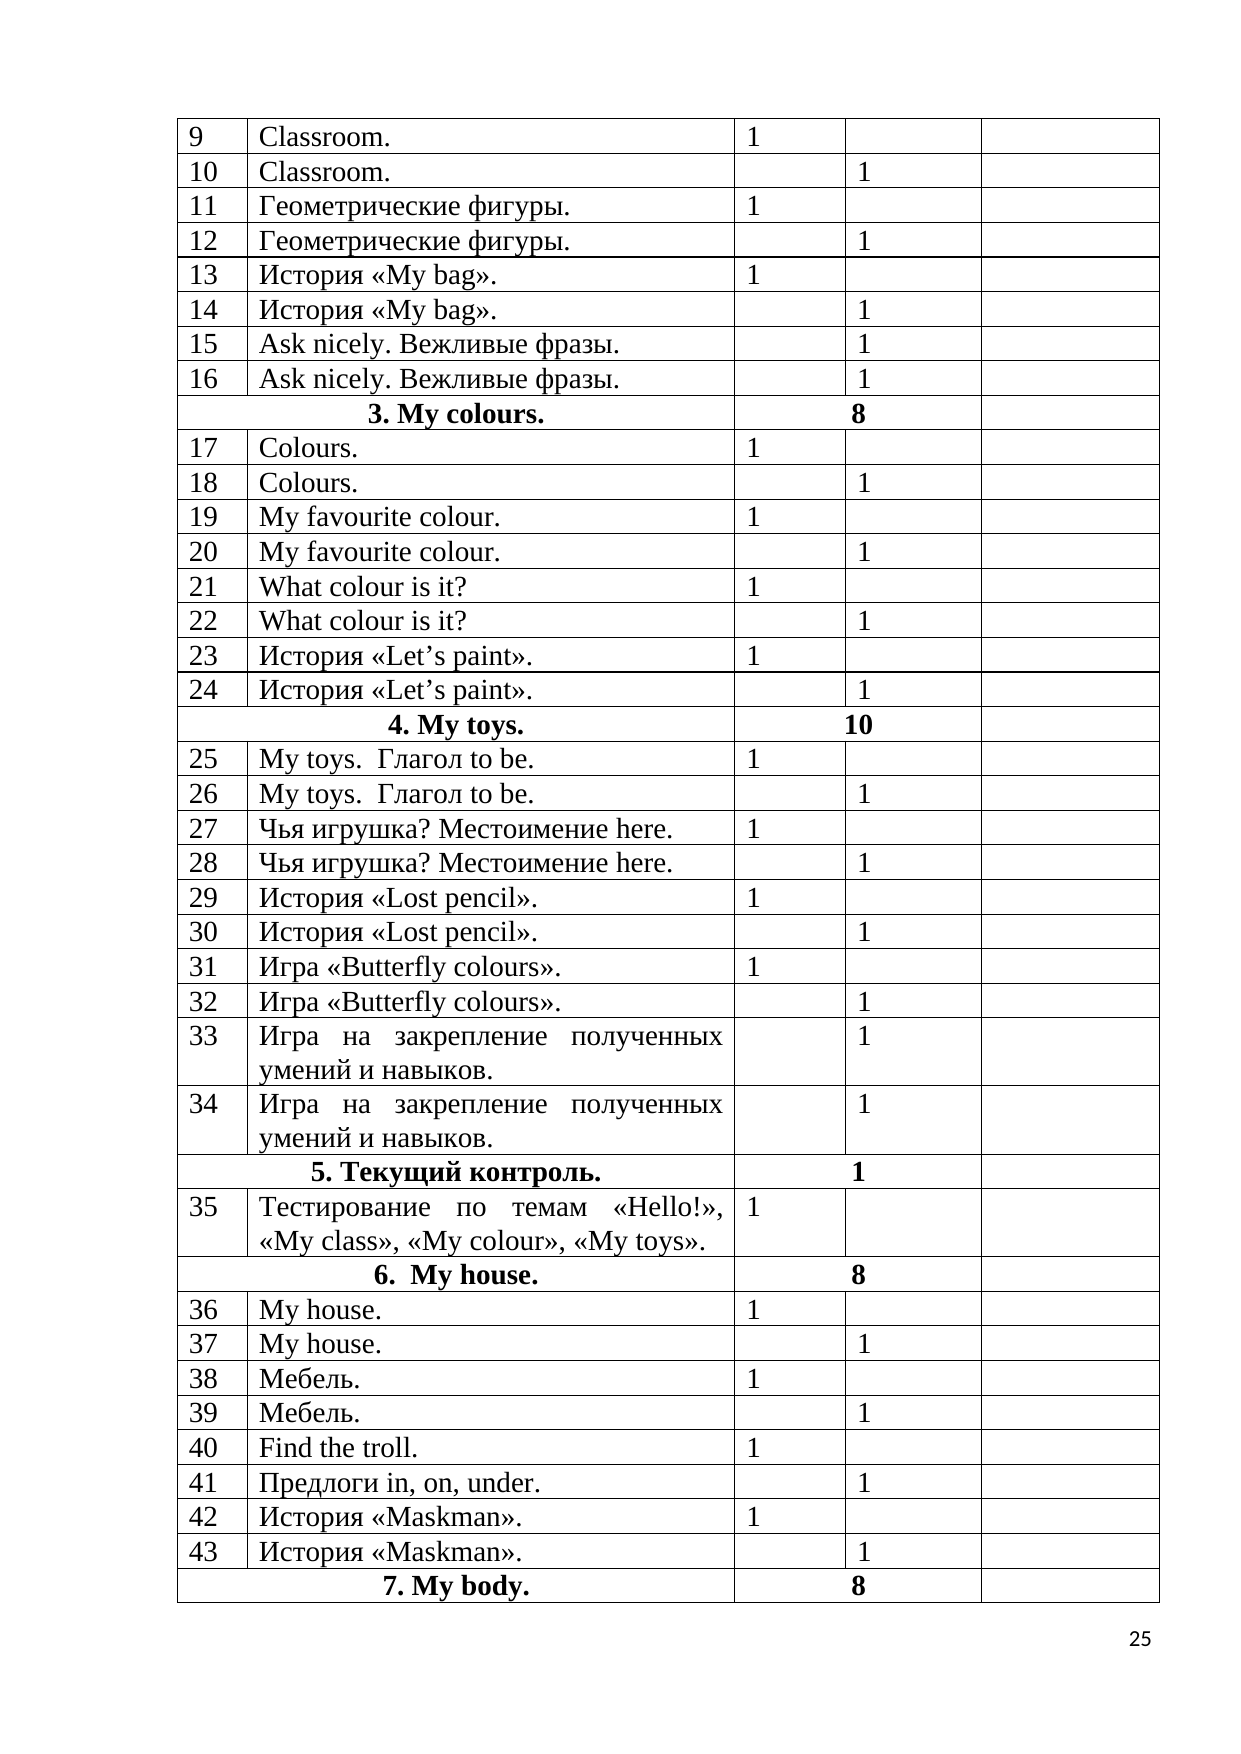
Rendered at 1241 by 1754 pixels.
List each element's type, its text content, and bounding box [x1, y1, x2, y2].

table_cell 21 [178, 569, 247, 602]
table_cell 32 [178, 984, 247, 1017]
table_cell [846, 1499, 981, 1533]
table_cell [982, 880, 1159, 913]
table_cell 1 [846, 361, 981, 395]
table_cell [735, 534, 845, 568]
table_cell [735, 1534, 845, 1567]
table_cell [735, 1326, 845, 1360]
table_cell 1 [735, 258, 845, 291]
table_cell 13 [178, 258, 247, 291]
table_cell 33 [178, 1018, 247, 1085]
table_cell 1 [846, 776, 981, 810]
table_cell 1 [846, 1534, 981, 1567]
table_cell 1 [735, 638, 845, 671]
table_cell 1 [846, 915, 981, 948]
table_cell [982, 1430, 1159, 1464]
table_cell [982, 984, 1159, 1017]
table_cell 43 [178, 1534, 247, 1567]
table_cell 36 [178, 1292, 247, 1325]
table_cell [982, 1361, 1159, 1394]
table_cell 11 [178, 188, 247, 222]
table_cell 1 [846, 154, 981, 187]
table_cell 1 [846, 1465, 981, 1498]
table_cell 4. My toys. [178, 707, 734, 741]
table_cell 1 [735, 1361, 845, 1394]
table_cell 8 [735, 1257, 981, 1291]
table_cell [982, 292, 1159, 326]
table_cell 41 [178, 1465, 247, 1498]
table_cell [846, 638, 981, 671]
table_cell [982, 119, 1159, 153]
table_cell [982, 1326, 1159, 1360]
table_cell Мебель. [248, 1396, 734, 1429]
table_cell [846, 569, 981, 602]
table_cell 1 [735, 1155, 981, 1188]
table_cell Предлоги in, on, under. [248, 1465, 734, 1498]
table_cell 27 [178, 811, 247, 844]
table_cell 5. Текущий контроль. [178, 1155, 734, 1188]
table_cell 1 [735, 188, 845, 222]
table_cell 6. My house. [178, 1257, 734, 1291]
table_cell [982, 742, 1159, 775]
table_cell 8 [735, 1569, 981, 1602]
table_cell [982, 707, 1159, 741]
table_cell 25 [178, 742, 247, 775]
table_cell 16 [178, 361, 247, 395]
table_cell 34 [178, 1086, 247, 1153]
table_cell 1 [846, 673, 981, 706]
table_cell 1 [846, 534, 981, 568]
table_cell What colour is it? [248, 603, 734, 637]
table_cell [735, 776, 845, 810]
table_cell Мебель. [248, 1361, 734, 1394]
table_cell [735, 1465, 845, 1498]
table_cell [982, 188, 1159, 222]
table_cell [982, 673, 1159, 706]
table_cell My toys. Глагол to be. [248, 742, 734, 775]
table_cell [982, 1569, 1159, 1602]
table_cell 31 [178, 949, 247, 983]
table_cell 39 [178, 1396, 247, 1429]
table_cell [846, 188, 981, 222]
table_cell [982, 638, 1159, 671]
table_cell [982, 154, 1159, 187]
table_cell 30 [178, 915, 247, 948]
table_cell My favourite colour. [248, 500, 734, 533]
table_cell 1 [735, 430, 845, 464]
table_cell История «Let’s paint». [248, 673, 734, 706]
table_cell 1 [846, 1018, 981, 1085]
table_cell 15 [178, 327, 247, 360]
table_cell [982, 361, 1159, 395]
table_cell 12 [178, 223, 247, 256]
table_cell [846, 1189, 981, 1256]
table_cell 10 [178, 154, 247, 187]
table_cell 1 [735, 569, 845, 602]
table_cell [735, 1018, 845, 1085]
table_cell [982, 500, 1159, 533]
table_cell [846, 742, 981, 775]
table_cell 18 [178, 465, 247, 498]
table_cell [846, 1292, 981, 1325]
table_cell 1 [846, 223, 981, 256]
table_cell 9 [178, 119, 247, 153]
table_cell Тестирование по темам «Hello!», «My class», «My colour», «My toys». [248, 1189, 734, 1256]
table_cell 3. My colours. [178, 396, 734, 429]
table_cell 1 [846, 845, 981, 879]
table_cell [982, 1257, 1159, 1291]
table_cell 14 [178, 292, 247, 326]
table_cell 28 [178, 845, 247, 879]
table_cell [982, 396, 1159, 429]
table_cell [846, 1430, 981, 1464]
table_cell 20 [178, 534, 247, 568]
table_cell Чья игрушка? Местоимение here. [248, 845, 734, 879]
table_cell [735, 915, 845, 948]
table_cell 1 [735, 742, 845, 775]
table_cell Геометрические фигуры. [248, 188, 734, 222]
table_cell [982, 1292, 1159, 1325]
table_cell 1 [735, 1499, 845, 1533]
table_cell My house. [248, 1326, 734, 1360]
table_cell My favourite colour. [248, 534, 734, 568]
table_cell 1 [846, 1326, 981, 1360]
table_cell [735, 845, 845, 879]
table_cell [846, 500, 981, 533]
table_cell Геометрические фигуры. [248, 223, 734, 256]
table_cell 1 [735, 1189, 845, 1256]
table_cell [982, 569, 1159, 602]
table_cell 1 [735, 880, 845, 913]
table_cell [846, 880, 981, 913]
table_cell [846, 1361, 981, 1394]
table_cell 10 [735, 707, 981, 741]
table_cell 1 [735, 1292, 845, 1325]
table_cell [982, 1018, 1159, 1085]
table_cell [735, 603, 845, 637]
table_cell Игра «Butterfly colours». [248, 984, 734, 1017]
table_cell Игра на закрепление полученных умений и навыков. [248, 1086, 734, 1153]
table_cell 22 [178, 603, 247, 637]
table_cell [846, 430, 981, 464]
table_cell [735, 154, 845, 187]
table_cell 1 [846, 292, 981, 326]
table_cell [735, 465, 845, 498]
table_cell [982, 1189, 1159, 1256]
table_cell [846, 258, 981, 291]
table_cell [982, 430, 1159, 464]
table_cell [846, 949, 981, 983]
table_cell [982, 327, 1159, 360]
table_cell 1 [846, 327, 981, 360]
table_cell [735, 223, 845, 256]
table_cell История «Lost pencil». [248, 915, 734, 948]
table_cell [982, 603, 1159, 637]
table_cell Classroom. [248, 119, 734, 153]
table_cell [982, 1086, 1159, 1153]
table_cell Classroom. [248, 154, 734, 187]
table_cell История «Lost pencil». [248, 880, 734, 913]
table_cell 1 [735, 500, 845, 533]
table_cell [982, 776, 1159, 810]
table_cell 24 [178, 673, 247, 706]
table_cell Игра «Butterfly colours». [248, 949, 734, 983]
table_cell Игра на закрепление полученных умений и навыков. [248, 1018, 734, 1085]
table_cell [735, 292, 845, 326]
table_cell [982, 1465, 1159, 1498]
table_cell 38 [178, 1361, 247, 1394]
table_cell [735, 361, 845, 395]
table_cell 35 [178, 1189, 247, 1256]
table_cell Colours. [248, 430, 734, 464]
table_cell Чья игрушка? Местоимение here. [248, 811, 734, 844]
table_cell 1 [735, 1430, 845, 1464]
table_cell [982, 1499, 1159, 1533]
table_cell История «Maskman». [248, 1499, 734, 1533]
table_cell [982, 223, 1159, 256]
table_cell 1 [846, 603, 981, 637]
table_cell 29 [178, 880, 247, 913]
table_cell [982, 949, 1159, 983]
table_cell [982, 534, 1159, 568]
table_cell История «Let’s paint». [248, 638, 734, 671]
table_cell 1 [735, 811, 845, 844]
table_cell [982, 1155, 1159, 1188]
table_cell 7. My body. [178, 1569, 734, 1602]
table_cell [982, 258, 1159, 291]
table_cell Ask nicely. Вежливые фразы. [248, 327, 734, 360]
table_cell История «My bag». [248, 292, 734, 326]
table_cell [735, 673, 845, 706]
table_cell История «Maskman». [248, 1534, 734, 1567]
table_cell [982, 465, 1159, 498]
table_cell История «My bag». [248, 258, 734, 291]
table_cell [982, 1396, 1159, 1429]
table_cell [846, 119, 981, 153]
table_cell [735, 327, 845, 360]
table_cell Ask nicely. Вежливые фразы. [248, 361, 734, 395]
table_cell [982, 1534, 1159, 1567]
table_cell 23 [178, 638, 247, 671]
table_cell [982, 845, 1159, 879]
table_cell 37 [178, 1326, 247, 1360]
table_cell Colours. [248, 465, 734, 498]
table_cell 1 [846, 984, 981, 1017]
table_cell 1 [846, 1086, 981, 1153]
table_cell 1 [735, 119, 845, 153]
table_cell [982, 915, 1159, 948]
table_cell 19 [178, 500, 247, 533]
table_cell [735, 1086, 845, 1153]
table_cell Find the troll. [248, 1430, 734, 1464]
table_cell [735, 1396, 845, 1429]
table_cell 17 [178, 430, 247, 464]
table_cell 40 [178, 1430, 247, 1464]
table_cell 1 [846, 1396, 981, 1429]
table_cell 8 [735, 396, 981, 429]
table_cell 1 [735, 949, 845, 983]
table_cell 1 [846, 465, 981, 498]
table_cell 26 [178, 776, 247, 810]
table_cell [846, 811, 981, 844]
table_cell My toys. Глагол to be. [248, 776, 734, 810]
table_cell [735, 984, 845, 1017]
table_cell What colour is it? [248, 569, 734, 602]
table_cell 42 [178, 1499, 247, 1533]
table_cell My house. [248, 1292, 734, 1325]
table_cell [982, 811, 1159, 844]
